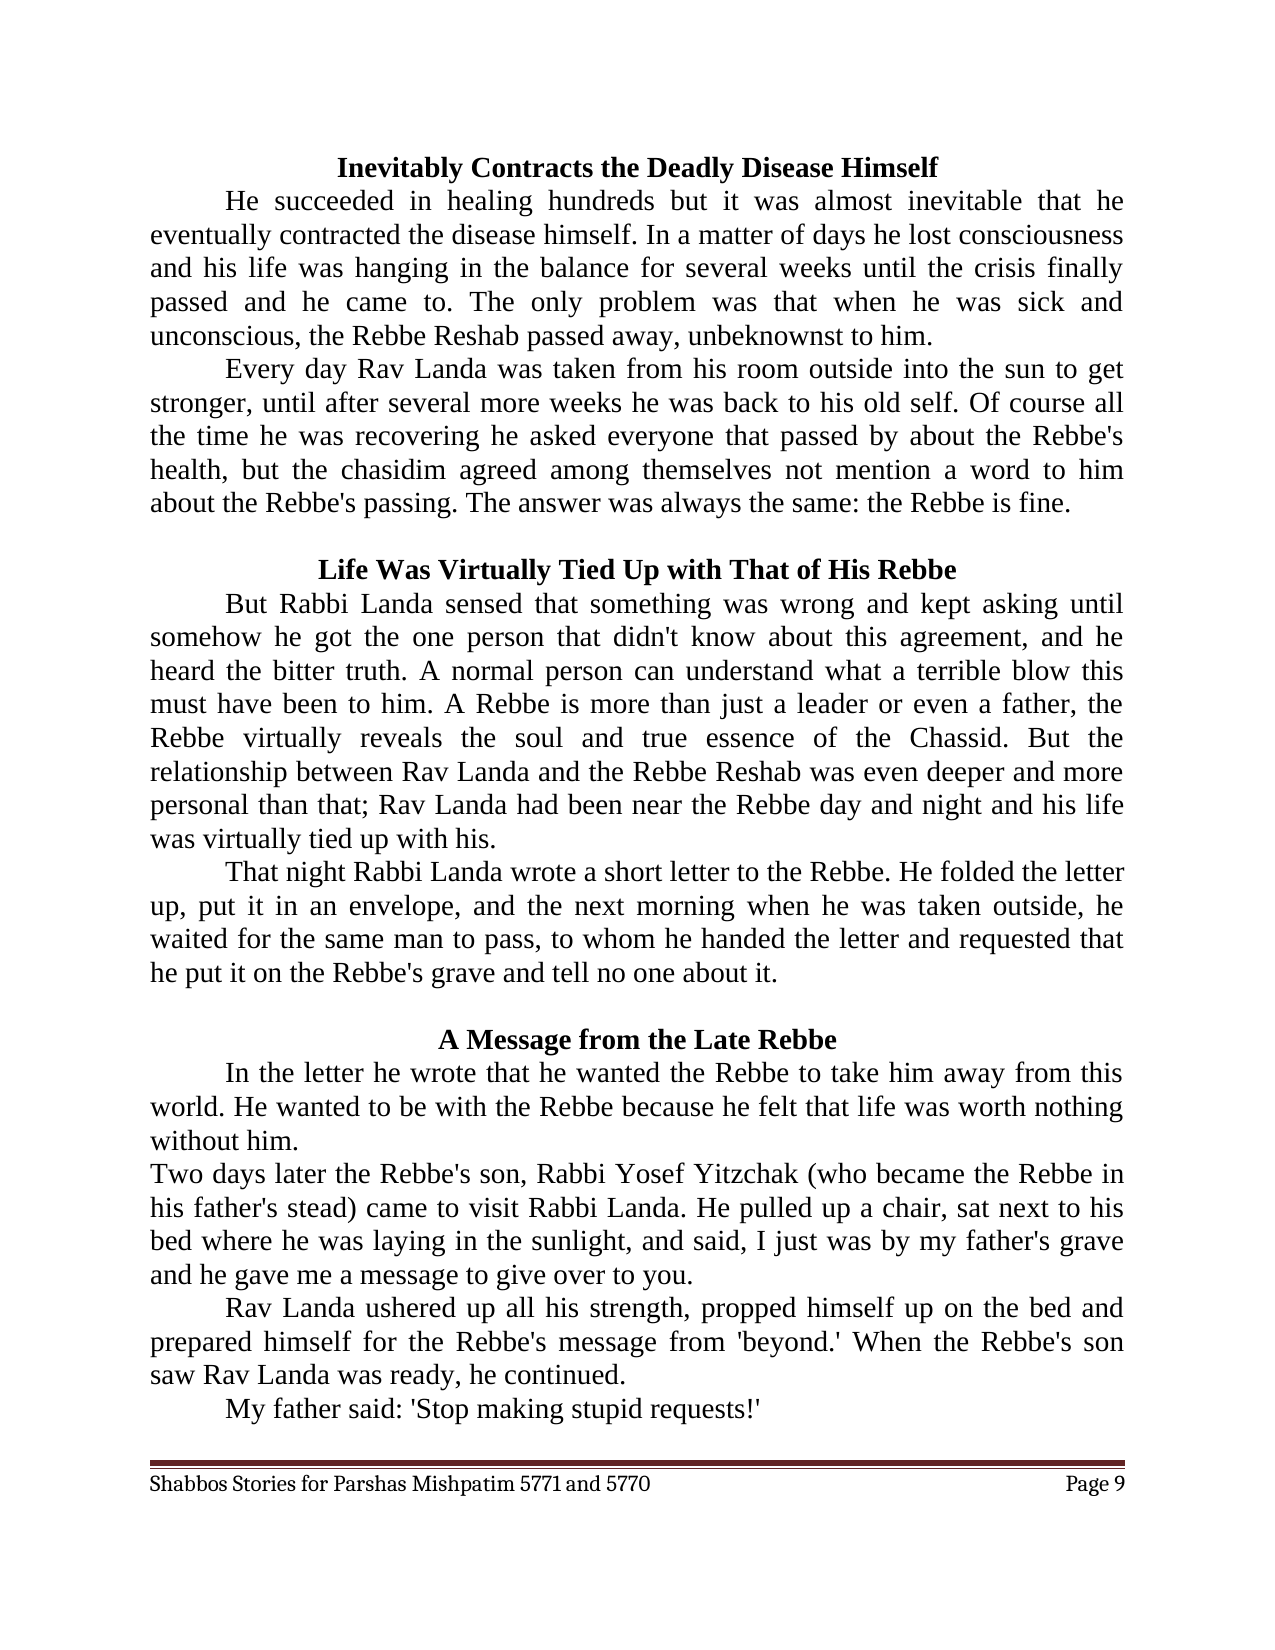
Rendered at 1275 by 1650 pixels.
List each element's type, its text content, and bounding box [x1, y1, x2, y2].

text My father said: 'Stop making stupid requests!' [150, 1391, 1125, 1424]
text A Message from the Late Rebbe [150, 1022, 1125, 1056]
text He succeeded in healing hundreds but it was almost inevitable that he eventually contracted the disease himself. In a matter of days he lost consciousness and his life was hanging in the balance for several weeks until the crisis finally passed and he came to. The only problem was that when he was sick and unconscious, the Rebbe Reshab passed away, unbeknownst to him. [150, 183, 1125, 351]
text But Rabbi Landa sensed that something was wrong and kept asking until somehow he got the one person that didn't know about this agreement, and he heard the bitter truth. A normal person can understand what a terrible blow this must have been to him. A Rebbe is more than just a leader or even a father, the Rebbe virtually reveals the soul and true essence of the Chassid. But the relationship between Rav Landa and the Rebbe Reshab was even deeper and more personal than that; Rav Landa had been near the Rebbe day and night and his life was virtually tied up with his. [150, 586, 1125, 854]
text Every day Rav Landa was taken from his room outside into the sun to get stronger, until after several more weeks he was back to his old self. Of course all the time he was recovering he asked everyone that passed by about the Rebbe's health, but the chasidim agreed among themselves not mention a word to him about the Rebbe's passing. The answer was always the same: the Rebbe is fine. [150, 351, 1125, 519]
text That night Rabbi Landa wrote a short letter to the Rebbe. He folded the letter up, put it in an envelope, and the next morning when he was taken outside, he waited for the same man to pass, to whom he handed the letter and requested that he put it on the Rebbe's grave and tell no one about it. [150, 854, 1125, 988]
text Two days later the Rebbe's son, Rabbi Yosef Yitzchak (who became the Rebbe in his father's stead) came to visit Rabbi Landa. He pulled up a chair, sat next to his bed where he was laying in the sunlight, and said, I just was by my father's grave and he gave me a message to give over to you. [150, 1156, 1125, 1290]
text In the letter he wrote that he wanted the Rebbe to take him away from this world. He wanted to be with the Rebbe because he felt that life was worth nothing without him. [150, 1056, 1125, 1156]
text Life Was Virtually Tied Up with That of His Rebbe [150, 552, 1125, 586]
text Rav Landa ushered up all his strength, propped himself up on the bed and prepared himself for the Rebbe's message from 'beyond.' When the Rebbe's son saw Rav Landa was ready, he continued. [150, 1290, 1125, 1391]
text Inevitably Contracts the Deadly Disease Himself [150, 150, 1125, 183]
